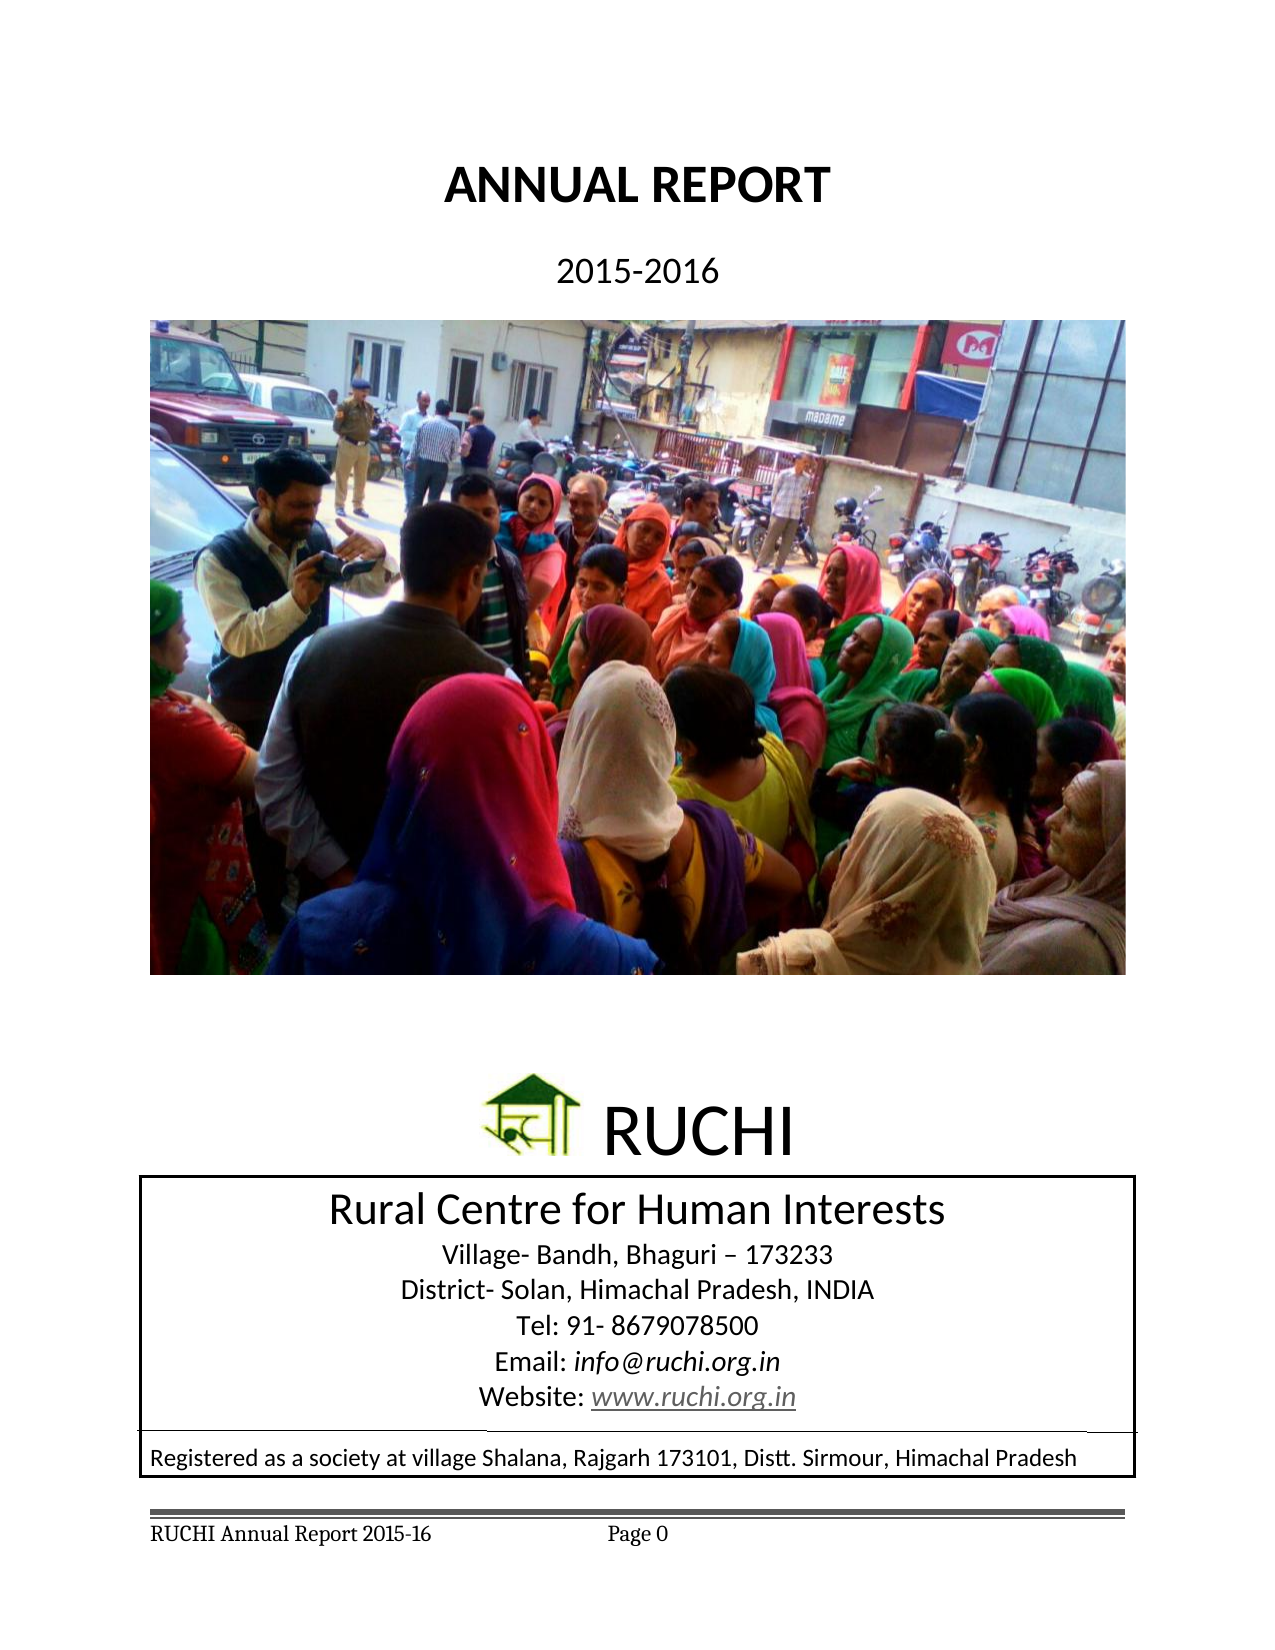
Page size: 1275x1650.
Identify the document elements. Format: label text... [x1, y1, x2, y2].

text Email: info@ruchi.org.in [150, 1343, 1125, 1378]
picture [150, 320, 1126, 975]
text ANNUAL REPORT [150, 150, 1125, 216]
text District- Solan, Himachal Pradesh, INDIA [150, 1271, 1125, 1307]
text Village- Bandh, Bhaguri – 173233 [150, 1236, 1125, 1271]
text Website: www.ruchi.org.in [150, 1378, 1125, 1414]
text Rural Centre for Human Interests [142, 1178, 1133, 1236]
text Tel: 91- 8679078500 [150, 1307, 1125, 1343]
text 2015-2016 [150, 247, 1125, 293]
text RUCHI [150, 1073, 1125, 1174]
text Registered as a society at village Shalana, Rajgarh 173101, Distt. Sirmour, Himachal Pradesh [142, 1437, 1133, 1475]
